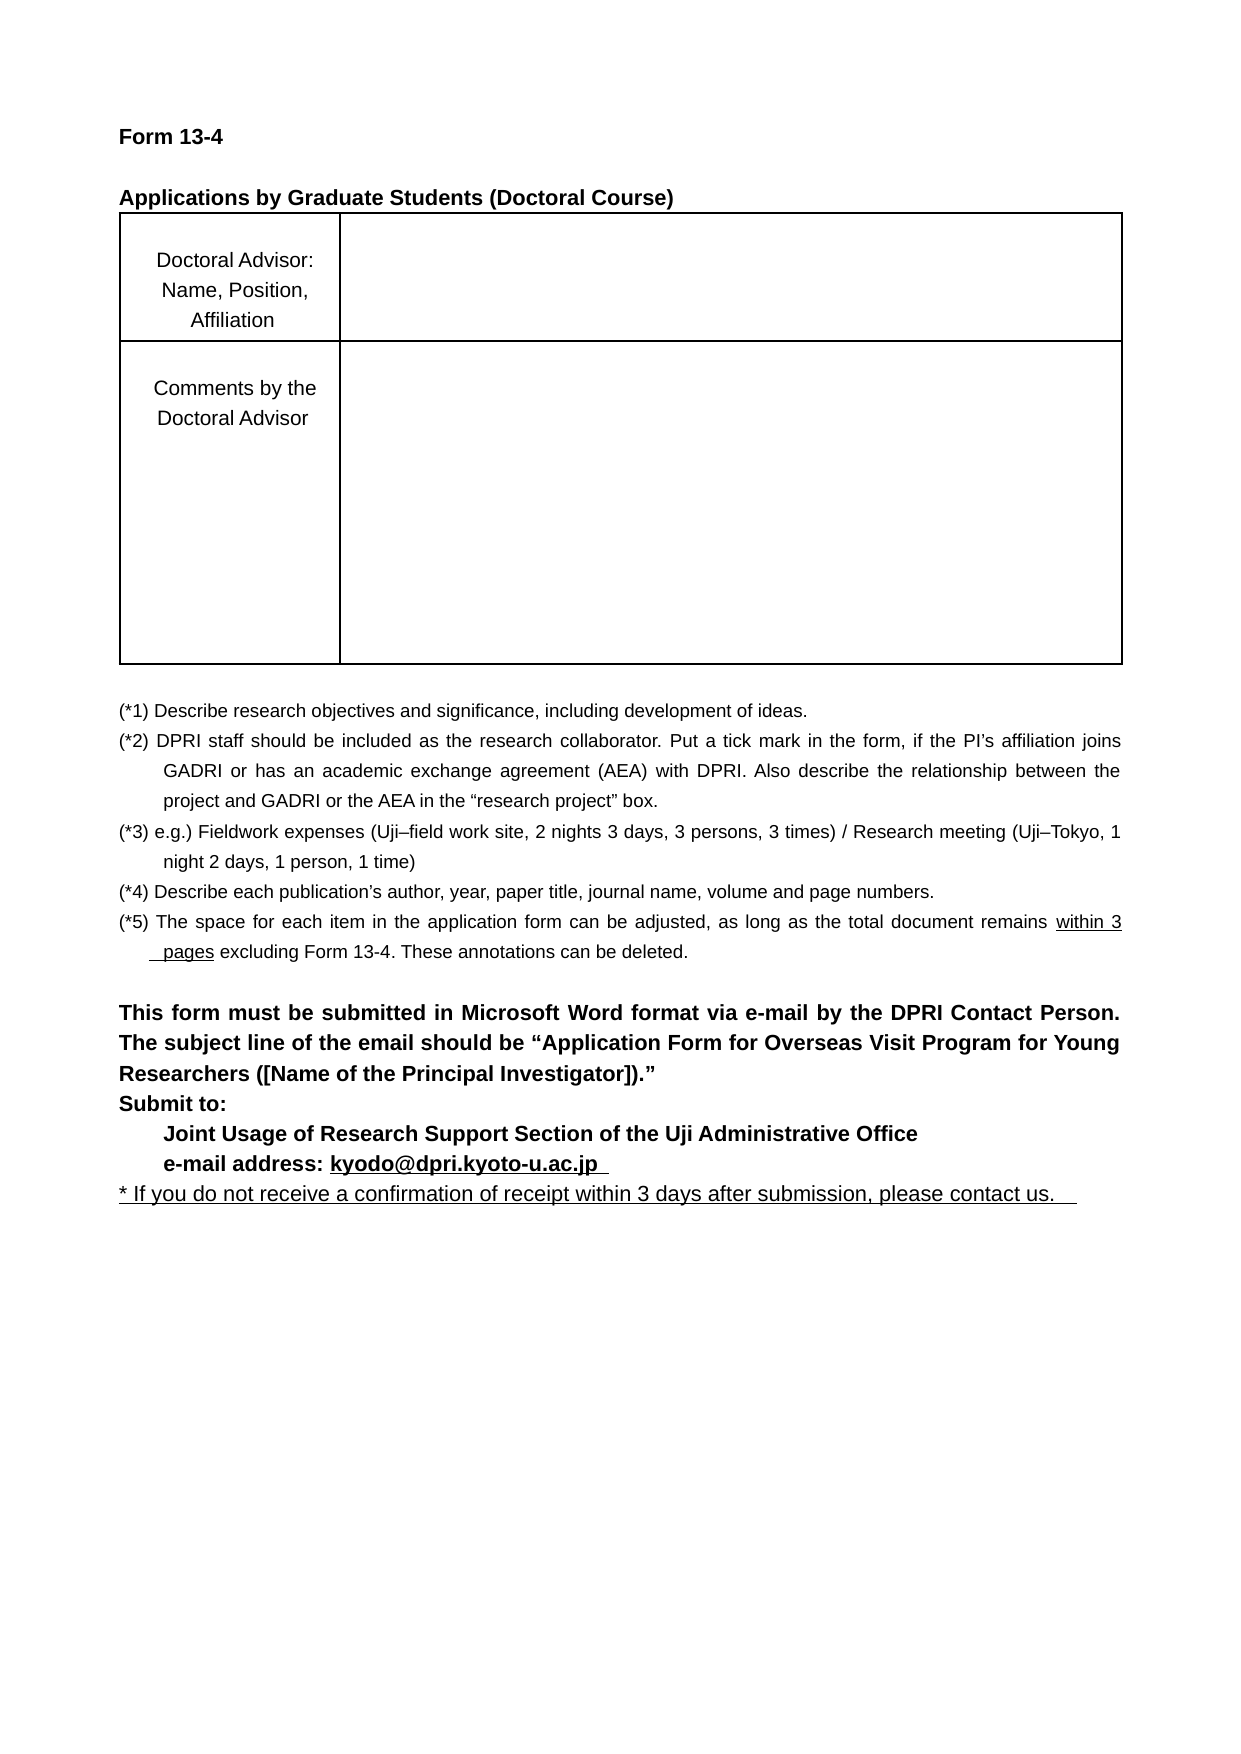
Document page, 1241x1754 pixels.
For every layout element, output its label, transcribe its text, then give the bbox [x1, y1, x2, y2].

text (*5) The space for each item in the application form can be adjusted, as long as the total document remains within 3 pages excluding Form 13-4. These annotations can be deleted. [118, 907, 1122, 967]
table_cell Comments by the Doctoral Advisor [121, 342, 339, 663]
text (*1) Describe research objectives and significance, including development of ideas. [118, 695, 1122, 726]
text Joint Usage of Research Support Section of the Uji Administrative Office [163, 1118, 1122, 1148]
text Form 13-4 [118, 121, 1122, 152]
text This form must be submitted in Microsoft Word format via e-mail by the DPRI Contact Person. The subject line of the email should be “Application Form for Overseas Visit Program for Young Researchers ([Name of the Principal Investigator]).” [118, 997, 1122, 1088]
text (*3) e.g.) Fieldwork expenses (Uji–field work site, 2 nights 3 days, 3 persons, 3 times) / Research meeting (Uji–Tokyo, 1 night 2 days, 1 person, 1 time) [118, 816, 1122, 877]
text (*4) Describe each publication’s author, year, paper title, journal name, volume and page numbers. [118, 877, 1122, 907]
text Applications by Graduate Students (Doctoral Course) [118, 182, 1122, 212]
text (*2) DPRI staff should be included as the research collaborator. Put a tick mark in the form, if the PI’s affiliation joins GADRI or has an academic exchange agreement (AEA) with DPRI. Also describe the relationship between the project and GADRI or the AEA in the “research project” box. [118, 726, 1122, 816]
text * If you do not receive a confirmation of receipt within 3 days after submission, please contact us. [118, 1179, 1122, 1209]
table_header Doctoral Advisor: Name, Position, Affiliation [121, 214, 339, 340]
table_cell [341, 342, 1121, 663]
table_header [341, 214, 1121, 340]
text e-mail address: kyodo@dpri.kyoto-u.ac.jp [163, 1148, 1122, 1179]
text Submit to: [118, 1088, 1122, 1118]
